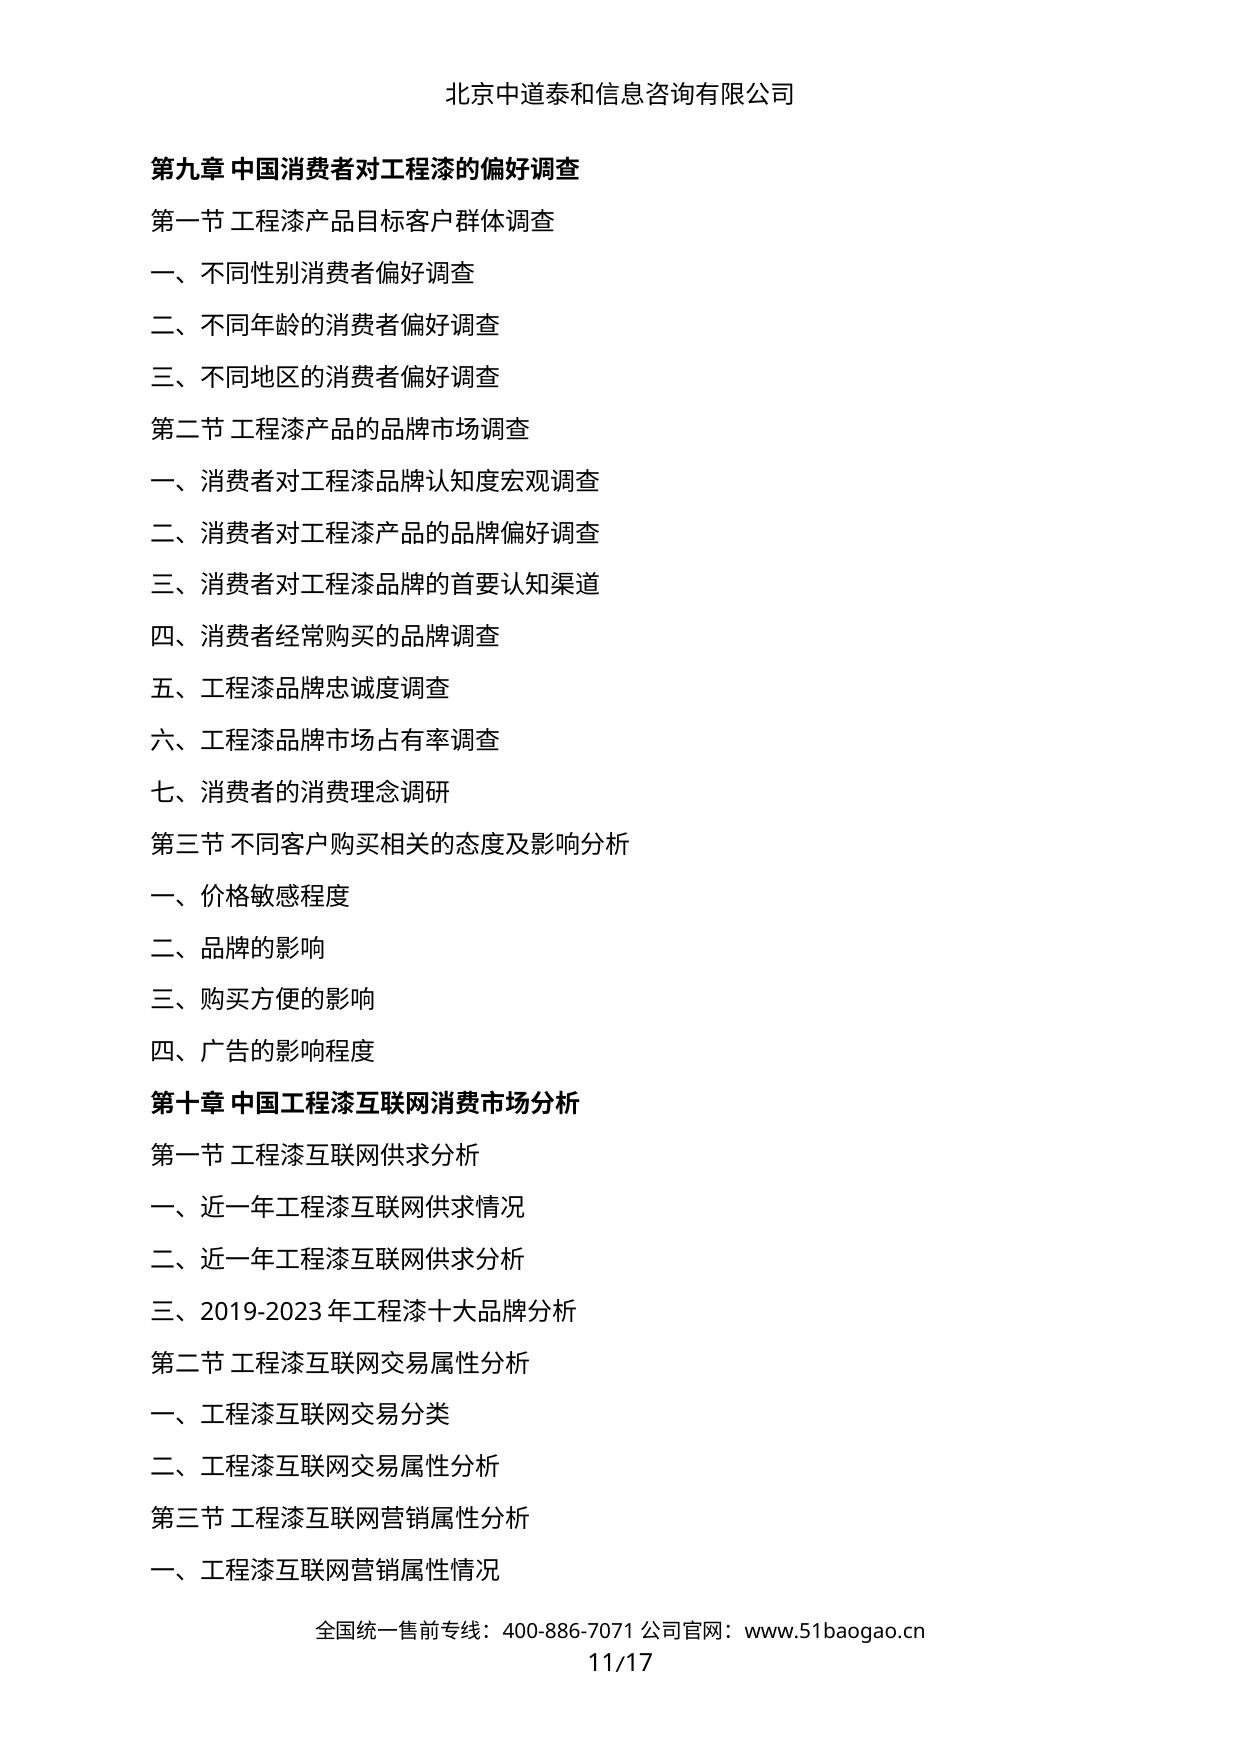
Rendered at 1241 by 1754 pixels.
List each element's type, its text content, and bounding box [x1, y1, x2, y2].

text 第二节 工程漆产品的品牌市场调查 [150, 409, 1090, 446]
text 六、工程漆品牌市场占有率调查 [150, 721, 1090, 757]
text 五、工程漆品牌忠诚度调查 [150, 669, 1090, 705]
text 一、工程漆互联网营销属性情况 [150, 1551, 1090, 1587]
text 一、不同性别消费者偏好调查 [150, 254, 1090, 290]
text 三、2019-2023年工程漆十大品牌分析 [150, 1291, 1090, 1327]
text 第三节 不同客户购买相关的态度及影响分析 [150, 824, 1090, 861]
text 二、工程漆互联网交易属性分析 [150, 1447, 1090, 1483]
text 四、广告的影响程度 [150, 1032, 1090, 1068]
text 四、消费者经常购买的品牌调查 [150, 617, 1090, 653]
text 二、品牌的影响 [150, 928, 1090, 964]
text 三、购买方便的影响 [150, 980, 1090, 1016]
text 一、消费者对工程漆品牌认知度宏观调查 [150, 461, 1090, 497]
text 第九章 中国消费者对工程漆的偏好调查 [150, 150, 1090, 186]
text 第三节 工程漆互联网营销属性分析 [150, 1499, 1090, 1535]
text 三、消费者对工程漆品牌的首要认知渠道 [150, 565, 1090, 601]
text 七、消费者的消费理念调研 [150, 772, 1090, 809]
text 一、近一年工程漆互联网供求情况 [150, 1187, 1090, 1224]
text 三、不同地区的消费者偏好调查 [150, 357, 1090, 394]
text 一、价格敏感程度 [150, 876, 1090, 912]
text 第十章 中国工程漆互联网消费市场分析 [150, 1084, 1090, 1120]
text 二、消费者对工程漆产品的品牌偏好调查 [150, 513, 1090, 549]
text 第一节 工程漆产品目标客户群体调查 [150, 202, 1090, 238]
text 二、不同年龄的消费者偏好调查 [150, 306, 1090, 342]
text 一、工程漆互联网交易分类 [150, 1395, 1090, 1431]
text 第二节 工程漆互联网交易属性分析 [150, 1343, 1090, 1379]
text 第一节 工程漆互联网供求分析 [150, 1136, 1090, 1172]
text 二、近一年工程漆互联网供求分析 [150, 1239, 1090, 1276]
